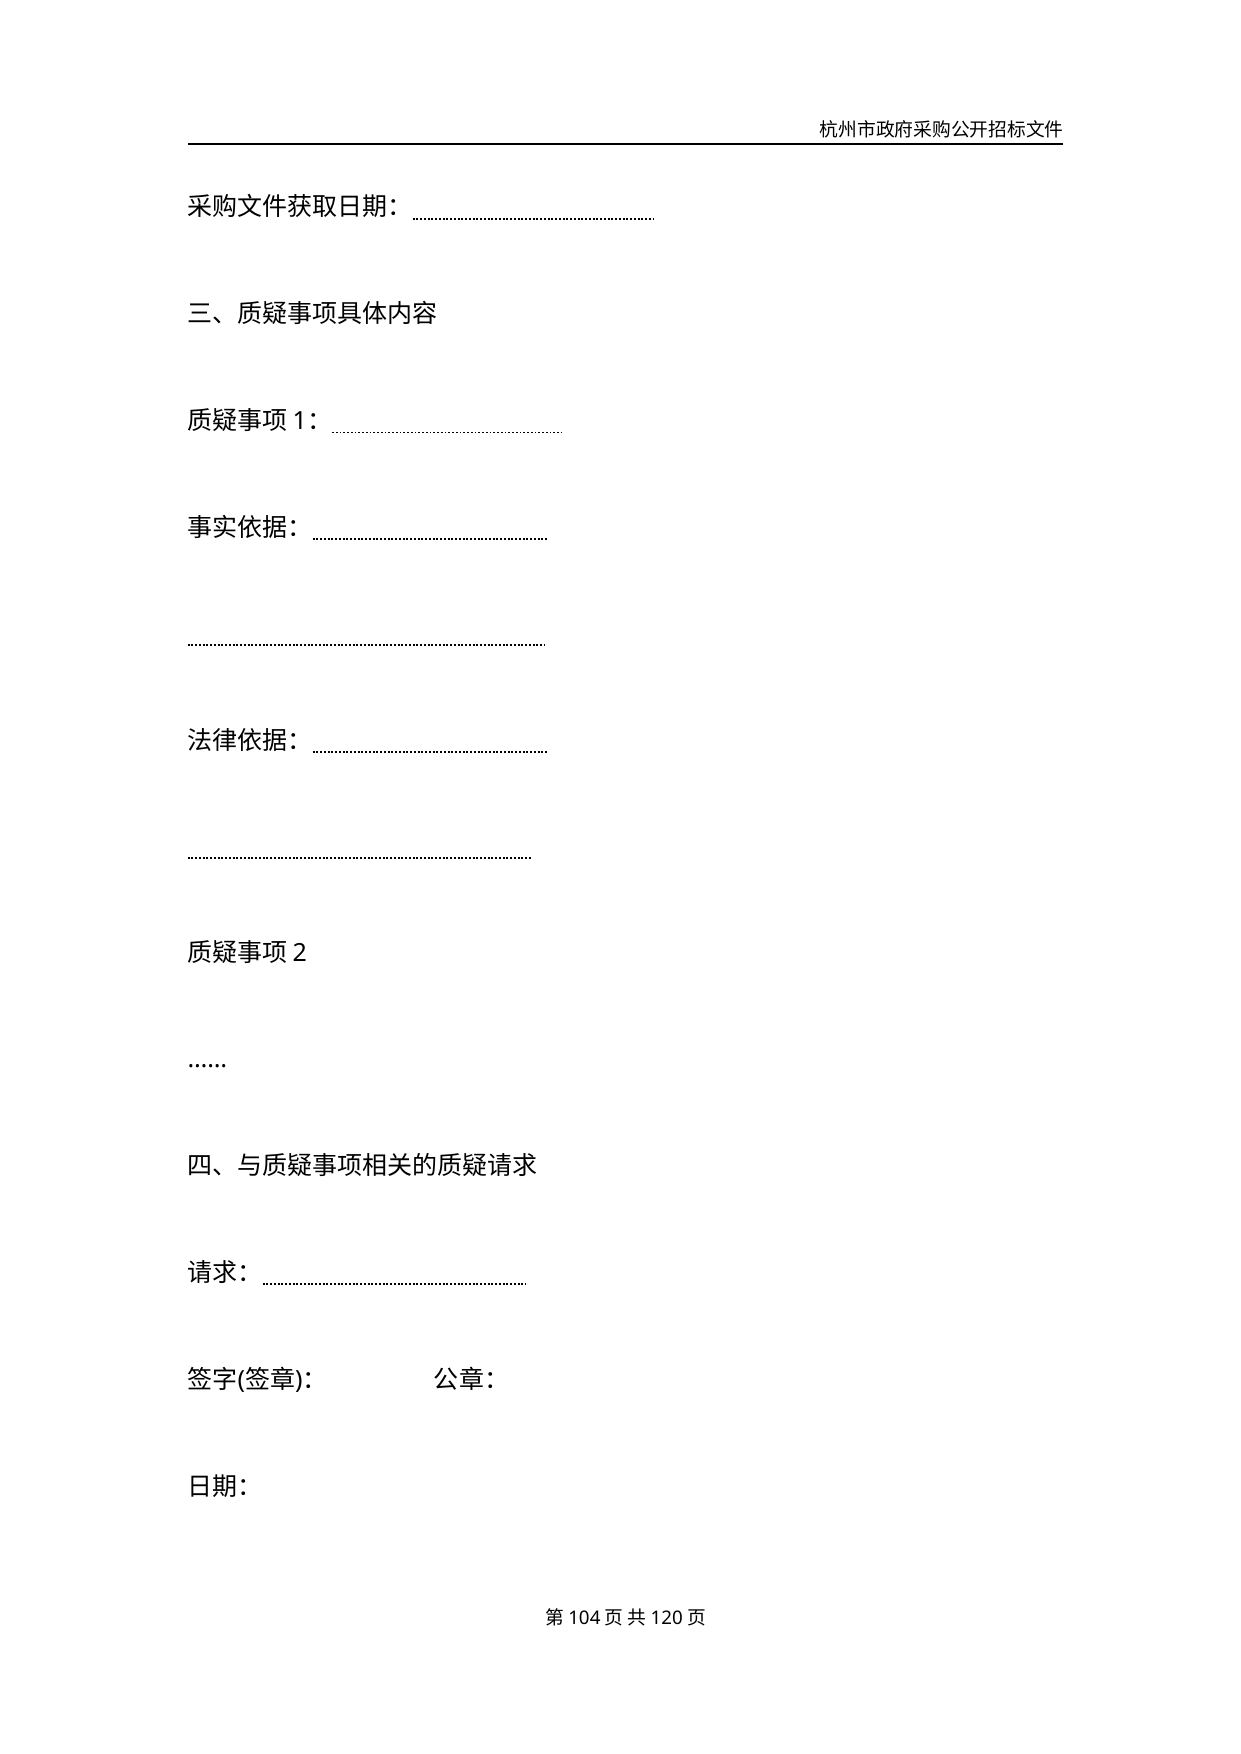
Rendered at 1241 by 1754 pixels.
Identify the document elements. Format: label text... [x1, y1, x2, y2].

text 法律依据： [187, 704, 1063, 772]
text 采购文件获取日期： [187, 171, 1063, 239]
text 事实依据： [187, 492, 1063, 559]
text 质疑事项1： [187, 385, 1063, 453]
text 签字(签章)： 公章： [187, 1343, 1063, 1411]
text 请求： [187, 1236, 1063, 1304]
text 三、质疑事项具体内容 [187, 278, 1063, 346]
text 日期： [187, 1450, 1063, 1518]
text 四、与质疑事项相关的质疑请求 [187, 1129, 1063, 1197]
text 质疑事项2 [187, 917, 1063, 985]
text …… [187, 1024, 1063, 1092]
